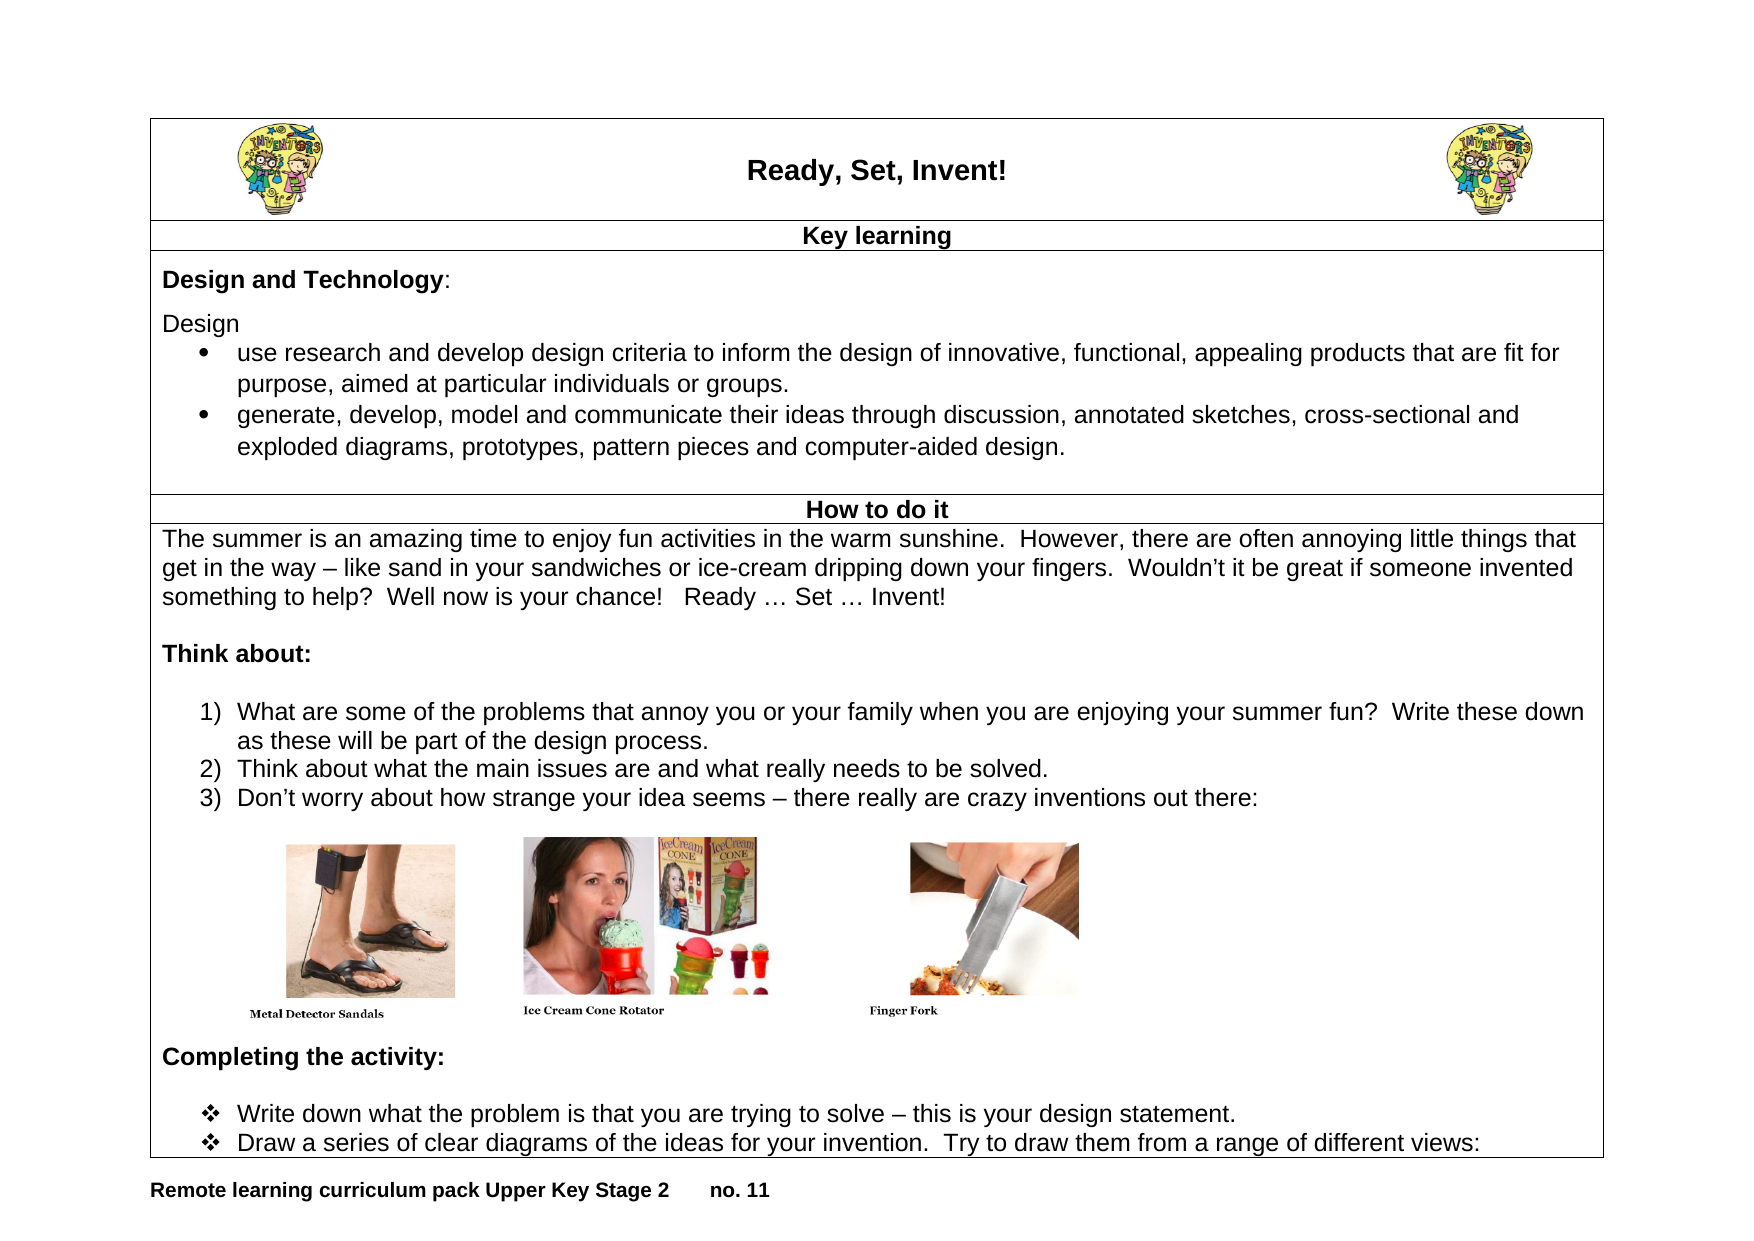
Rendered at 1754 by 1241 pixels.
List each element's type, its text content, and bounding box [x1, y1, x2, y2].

picture [866, 840, 1080, 1017]
table_cell Key learning [151, 221, 1603, 249]
table_cell Design and Technology: Design use research and develop design criteria to inform the design of innovative, functional, appealing products that are fit for purpose, aimed at particular individuals or groups. generate, develop, model and communicate their ideas through discussion, annotated sketches, cross-sectional and exploded diagrams, prototypes, pattern pieces and computer-aided design. [151, 251, 1603, 493]
picture [247, 842, 460, 1022]
table_cell Ready, Set, Invent! [151, 119, 1603, 220]
picture [1435, 121, 1542, 218]
table_cell How to do it [151, 495, 1603, 523]
picture [521, 835, 770, 1017]
picture [226, 121, 332, 218]
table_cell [151, 524, 1603, 1157]
